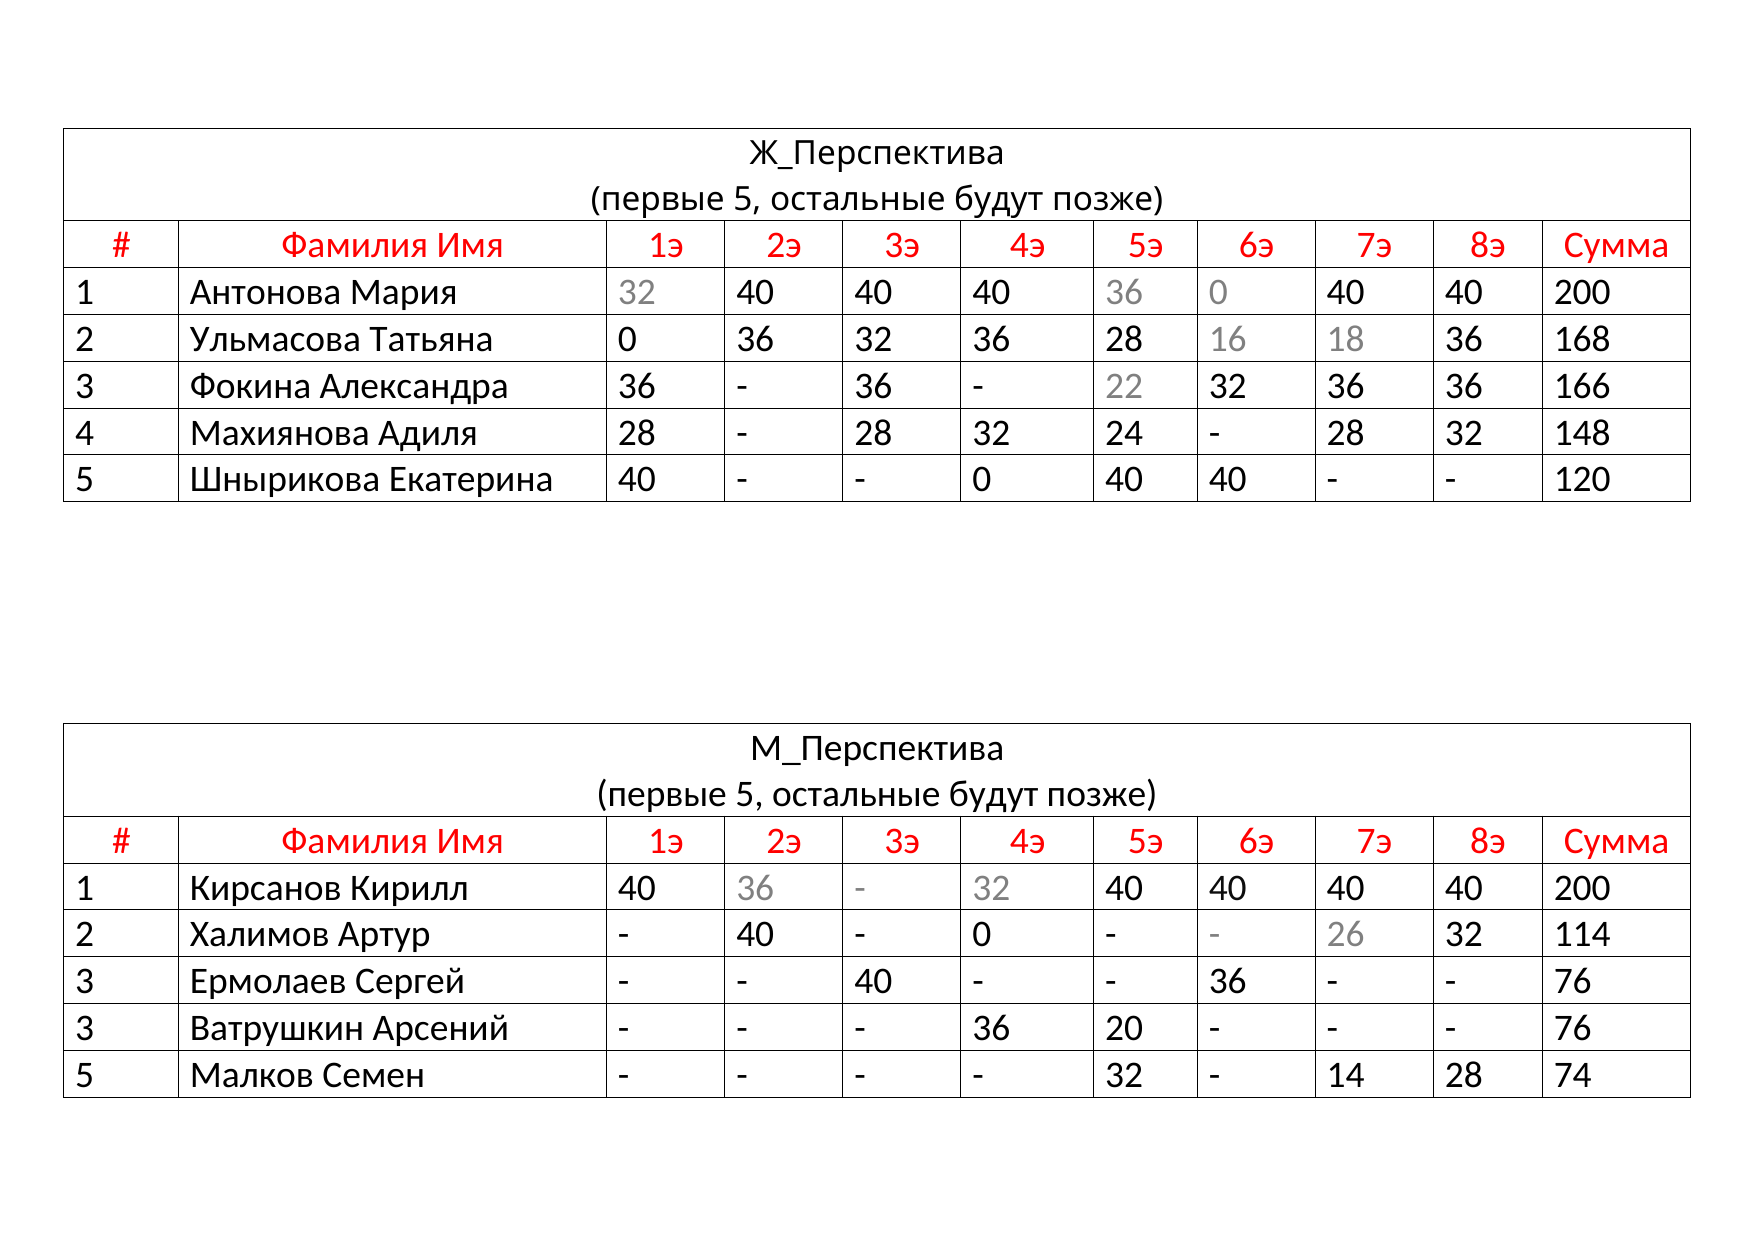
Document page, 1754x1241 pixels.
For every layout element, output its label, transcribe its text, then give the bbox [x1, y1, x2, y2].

table_cell 40 [1316, 268, 1433, 314]
table_cell - [961, 957, 1093, 1003]
table_cell Халимов Артур [179, 910, 606, 956]
table_cell - [843, 910, 960, 956]
table_cell 8э [1434, 817, 1542, 862]
table_cell Малков Семен [179, 1051, 606, 1097]
table_cell 148 [1543, 409, 1690, 454]
table_cell - [1316, 1004, 1433, 1050]
table_cell 3э [843, 221, 960, 267]
table_cell 40 [607, 864, 724, 909]
table_cell 0 [961, 455, 1093, 501]
table_cell 0 [607, 315, 724, 361]
table_cell - [725, 957, 842, 1003]
table_cell Кирсанов Кирилл [179, 864, 606, 909]
table_cell 4э [961, 221, 1093, 267]
table_cell 28 [607, 409, 724, 454]
table_cell 32 [843, 315, 960, 361]
table_cell 6э [1198, 221, 1315, 267]
table_cell - [1198, 1051, 1315, 1097]
table_cell 2э [725, 221, 842, 267]
table_cell - [843, 1004, 960, 1050]
table_cell Сумма [1543, 817, 1690, 862]
table_cell - [1316, 455, 1433, 501]
table_cell 40 [1434, 864, 1542, 909]
table_cell 32 [1434, 409, 1542, 454]
table_cell 0 [961, 910, 1093, 956]
table_cell 2э [725, 817, 842, 862]
table_cell - [1094, 910, 1197, 956]
table_header Ж_Перспектива (первые 5, остальные будут позже) [64, 129, 1690, 220]
table_cell Сумма [1543, 221, 1690, 267]
table_cell 74 [1543, 1051, 1690, 1097]
table_cell Фокина Александра [179, 362, 606, 407]
table_cell 0 [1198, 268, 1315, 314]
table_cell 5 [64, 455, 178, 501]
table_cell 114 [1543, 910, 1690, 956]
table_cell 4э [961, 817, 1093, 862]
table_cell - [843, 864, 960, 909]
table_cell 24 [1094, 409, 1197, 454]
table_cell 3 [64, 362, 178, 407]
table_cell - [1198, 1004, 1315, 1050]
table_cell - [607, 910, 724, 956]
table_cell 166 [1543, 362, 1690, 407]
table_cell - [725, 455, 842, 501]
table_cell 32 [607, 268, 724, 314]
table_cell 3 [64, 1004, 178, 1050]
table_cell 2 [64, 315, 178, 361]
table_cell 200 [1543, 268, 1690, 314]
table_cell 1э [607, 221, 724, 267]
table_cell - [1434, 957, 1542, 1003]
table_cell 20 [1094, 1004, 1197, 1050]
table_cell Махиянова Адиля [179, 409, 606, 454]
table_cell 7э [1316, 221, 1433, 267]
table_cell 28 [843, 409, 960, 454]
table_cell 36 [1434, 315, 1542, 361]
table_cell 36 [1316, 362, 1433, 407]
table_cell - [1198, 910, 1315, 956]
table_cell - [725, 362, 842, 407]
table_cell 5 [64, 1051, 178, 1097]
table_cell 36 [607, 362, 724, 407]
table_cell 5э [1094, 817, 1197, 862]
table_cell 40 [961, 268, 1093, 314]
table_cell 36 [1434, 362, 1542, 407]
table_cell Антонова Мария [179, 268, 606, 314]
table_cell 14 [1316, 1051, 1433, 1097]
table_cell - [607, 1004, 724, 1050]
table_cell 40 [1198, 455, 1315, 501]
table_cell 40 [843, 268, 960, 314]
table_cell - [1434, 455, 1542, 501]
table_cell - [843, 455, 960, 501]
table_cell Ватрушкин Арсений [179, 1004, 606, 1050]
table_cell 40 [1198, 864, 1315, 909]
table_cell 168 [1543, 315, 1690, 361]
table_cell - [1094, 957, 1197, 1003]
table_cell 8э [1434, 221, 1542, 267]
table_cell - [1316, 957, 1433, 1003]
table_cell 120 [1543, 455, 1690, 501]
table_cell - [1198, 409, 1315, 454]
table_cell - [1434, 1004, 1542, 1050]
table_cell 40 [607, 455, 724, 501]
table_cell 36 [725, 864, 842, 909]
table_cell 1 [64, 268, 178, 314]
table_cell 22 [1094, 362, 1197, 407]
table_cell 32 [961, 864, 1093, 909]
table_cell 28 [1316, 409, 1433, 454]
table_cell 40 [843, 957, 960, 1003]
table_cell 32 [1198, 362, 1315, 407]
table_cell 76 [1543, 957, 1690, 1003]
table_cell - [843, 1051, 960, 1097]
table_cell 3 [64, 957, 178, 1003]
table_cell 36 [725, 315, 842, 361]
table_cell Ермолаев Сергей [179, 957, 606, 1003]
table_cell - [725, 1004, 842, 1050]
table_cell 40 [1094, 864, 1197, 909]
table_cell - [725, 409, 842, 454]
table_cell 3э [843, 817, 960, 862]
table_cell 28 [1094, 315, 1197, 361]
table_cell 36 [843, 362, 960, 407]
table_cell # [64, 817, 178, 862]
table_cell 28 [1434, 1051, 1542, 1097]
table_cell Шнырикова Екатерина [179, 455, 606, 501]
table_cell 5э [1094, 221, 1197, 267]
table_cell 32 [961, 409, 1093, 454]
table_cell 40 [1094, 455, 1197, 501]
table_cell 1э [607, 817, 724, 862]
table_cell 36 [1094, 268, 1197, 314]
table_cell 36 [961, 1004, 1093, 1050]
table_cell Ульмасова Татьяна [179, 315, 606, 361]
table_cell 36 [961, 315, 1093, 361]
table_cell Фамилия Имя [179, 817, 606, 862]
table_cell 40 [1434, 268, 1542, 314]
table_cell 76 [1543, 1004, 1690, 1050]
table_cell - [607, 957, 724, 1003]
table_cell 40 [725, 268, 842, 314]
table_cell 2 [64, 910, 178, 956]
table_cell 36 [1198, 957, 1315, 1003]
table_cell 40 [725, 910, 842, 956]
table_cell 7э [1316, 817, 1433, 862]
table_cell - [961, 362, 1093, 407]
table_cell 200 [1543, 864, 1690, 909]
table_cell 16 [1198, 315, 1315, 361]
table_cell - [961, 1051, 1093, 1097]
table_cell 6э [1198, 817, 1315, 862]
table_cell 32 [1094, 1051, 1197, 1097]
table_cell 32 [1434, 910, 1542, 956]
table_cell 1 [64, 864, 178, 909]
table_cell - [607, 1051, 724, 1097]
table_cell 18 [1316, 315, 1433, 361]
table_header М_Перспектива (первые 5, остальные будут позже) [64, 724, 1690, 816]
table_cell 40 [1316, 864, 1433, 909]
table_cell - [725, 1051, 842, 1097]
table_cell # [64, 221, 178, 267]
table_cell 26 [1316, 910, 1433, 956]
table_cell 4 [64, 409, 178, 454]
table_cell Фамилия Имя [179, 221, 606, 267]
